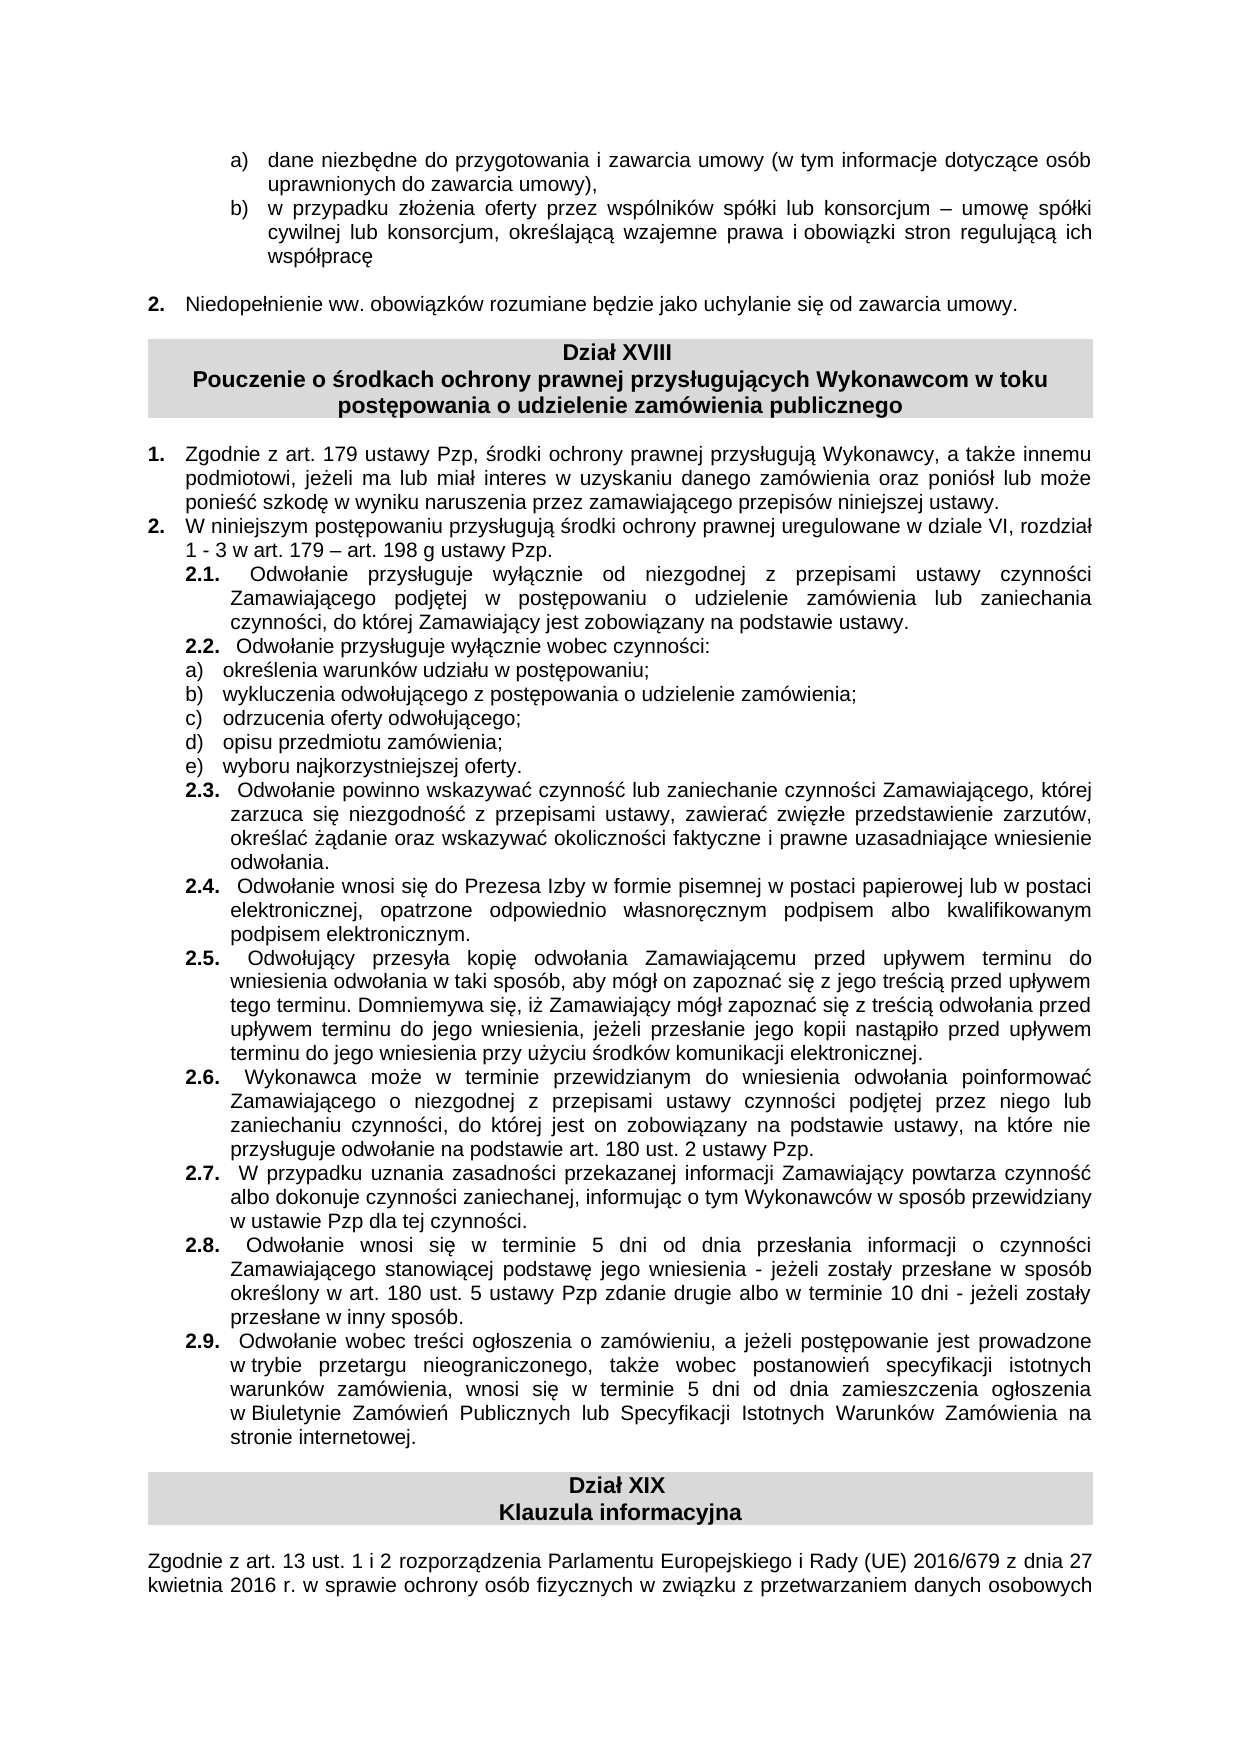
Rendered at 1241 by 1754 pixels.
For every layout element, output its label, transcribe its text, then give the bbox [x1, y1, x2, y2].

list W niniejszym postępowaniu przysługują środki ochrony prawnej uregulowane w dziale VI, rozdział 1 - 3 w art. 179 – art. 198 g ustawy Pzp. [148, 514, 1093, 562]
list Zgodnie z art. 179 ustawy Pzp, środki ochrony prawnej przysługują Wykonawcy, a także innemu podmiotowi, jeżeli ma lub miał interes w uzyskaniu danego zamówienia oraz poniósł lub może ponieść szkodę w wyniku naruszenia przez zamawiającego przepisów niniejszej ustawy. [148, 442, 1093, 514]
text Dział XIX Klauzula informacyjna [148, 1472, 1093, 1525]
list Niedopełnienie ww. obowiązków rozumiane będzie jako uchylanie się od zawarcia umowy. [148, 291, 1093, 315]
list Odwołujący przesyła kopię odwołania Zamawiającemu przed upływem terminu do wniesienia odwołania w taki sposób, aby mógł on zapoznać się z jego treścią przed upływem tego terminu. Domniemywa się, iż Zamawiający mógł zapoznać się z treścią odwołania przed upływem terminu do jego wniesienia, jeżeli przesłanie jego kopii nastąpiło przed upływem terminu do jego wniesienia przy użyciu środków komunikacji elektronicznej. [185, 945, 1093, 1065]
list wykluczenia odwołującego z postępowania o udzielenie zamówienia; [185, 682, 1093, 706]
list opisu przedmiotu zamówienia; [185, 730, 1093, 754]
list dane niezbędne do przygotowania i zawarcia umowy (w tym informacje dotyczące osób uprawnionych do zawarcia umowy), [230, 148, 1093, 196]
list Odwołanie powinno wskazywać czynność lub zaniechanie czynności Zamawiającego, której zarzuca się niezgodność z przepisami ustawy, zawierać zwięzłe przedstawienie zarzutów, określać żądanie oraz wskazywać okoliczności faktyczne i prawne uzasadniające wniesienie odwołania. [185, 778, 1093, 873]
list Wykonawca może w terminie przewidzianym do wniesienia odwołania poinformować Zamawiającego o niezgodnej z przepisami ustawy czynności podjętej przez niego lub zaniechaniu czynności, do której jest on zobowiązany na podstawie ustawy, na które nie przysługuje odwołanie na podstawie art. 180 ust. 2 ustawy Pzp. [185, 1065, 1093, 1161]
text Dział XVIII Pouczenie o środkach ochrony prawnej przysługujących Wykonawcom w toku postępowania o udzielenie zamówienia publicznego [148, 339, 1093, 418]
list w przypadku złożenia oferty przez wspólników spółki lub konsorcjum – umowę spółki cywilnej lub konsorcjum, określającą wzajemne prawa i obowiązki stron regulującą ich współpracę [230, 196, 1093, 267]
list Odwołanie wnosi się w terminie 5 dni od dnia przesłania informacji o czynności Zamawiającego stanowiącej podstawę jego wniesienia - jeżeli zostały przesłane w sposób określony w art. 180 ust. 5 ustawy Pzp zdanie drugie albo w terminie 10 dni - jeżeli zostały przesłane w inny sposób. [185, 1233, 1093, 1329]
list Odwołanie przysługuje wyłącznie od niezgodnej z przepisami ustawy czynności Zamawiającego podjętej w postępowaniu o udzielenie zamówienia lub zaniechania czynności, do której Zamawiający jest zobowiązany na podstawie ustawy. [185, 562, 1093, 634]
list odrzucenia oferty odwołującego; [185, 706, 1093, 730]
list określenia warunków udziału w postępowaniu; [185, 658, 1093, 682]
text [148, 1549, 1093, 1597]
list wyboru najkorzystniejszej oferty. [185, 754, 1093, 778]
list W przypadku uznania zasadności przekazanej informacji Zamawiający powtarza czynność albo dokonuje czynności zaniechanej, informując o tym Wykonawców w sposób przewidziany w ustawie Pzp dla tej czynności. [185, 1161, 1093, 1233]
list Odwołanie przysługuje wyłącznie wobec czynności: [185, 634, 1093, 658]
list Odwołanie wobec treści ogłoszenia o zamówieniu, a jeżeli postępowanie jest prowadzone w trybie przetargu nieograniczonego, także wobec postanowień specyfikacji istotnych warunków zamówienia, wnosi się w terminie 5 dni od dnia zamieszczenia ogłoszenia w Biuletynie Zamówień Publicznych lub Specyfikacji Istotnych Warunków Zamówienia na stronie internetowej. [185, 1329, 1093, 1448]
list Odwołanie wnosi się do Prezesa Izby w formie pisemnej w postaci papierowej lub w postaci elektronicznej, opatrzone odpowiednio własnoręcznym podpisem albo kwalifikowanym podpisem elektronicznym. [185, 873, 1093, 945]
